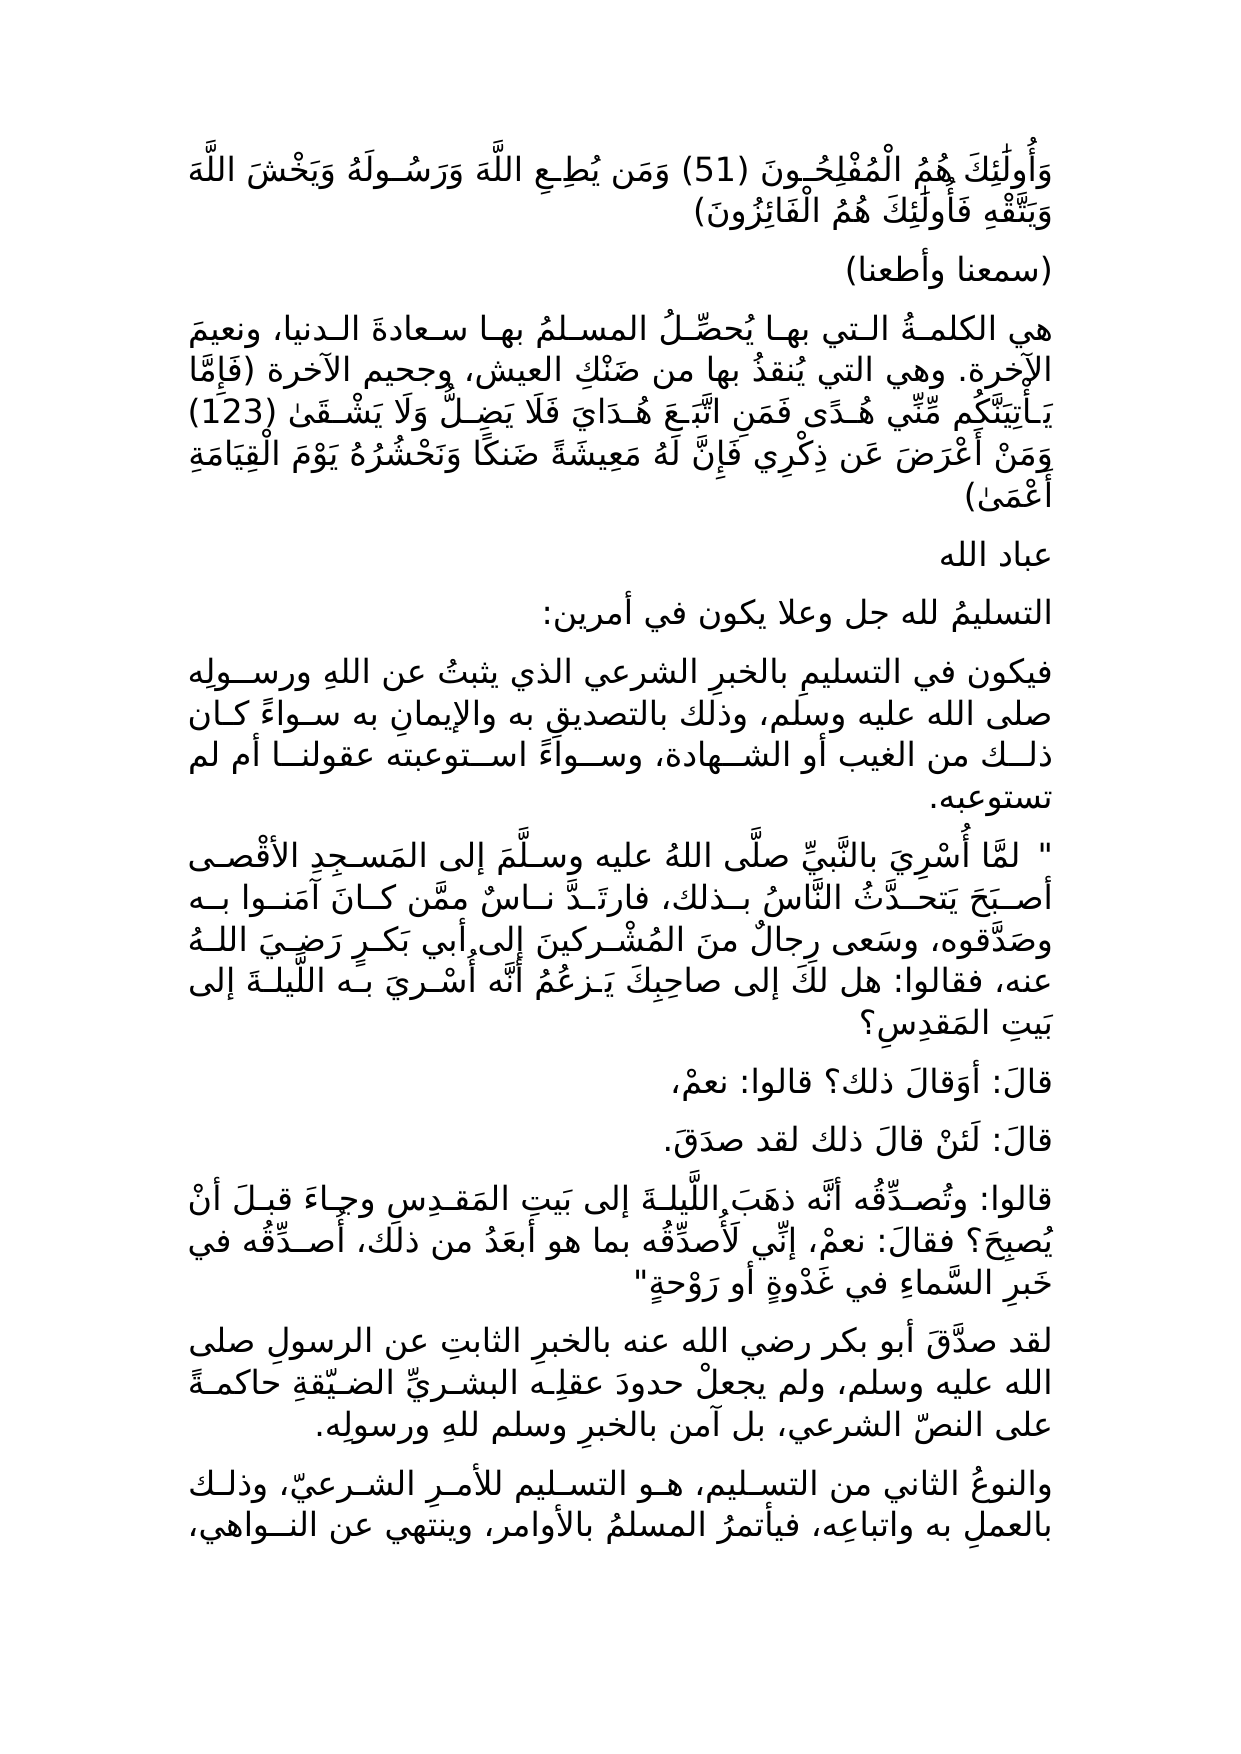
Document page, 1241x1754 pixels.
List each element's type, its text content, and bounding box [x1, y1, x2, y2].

text فيكون في التسليمِ بالخبرِ الشرعي الذي يثبتُ عن اللهِ ورسولِه صلى الله عليه وسلم، وذلك بالتصديقِ به والإيمانِ به سواءً كان ذلك من الغيب أو الشهادة، وسواءً استوعبته عقولنا أم لم تستوعبه. [187, 652, 1053, 817]
text هي الكلمةُ التي بها يُحصِّلُ المسلمُ بها سعادةَ الدنيا، ونعيمَ الآخرة. وهي التي يُنقذُ بها من ضَنْكِ العيش، وجحيم الآخرة (فَإِمَّا يَأْتِيَنَّكُم مِّنِّي هُدًى فَمَنِ اتَّبَعَ هُدَايَ فَلَا يَضِلُّ وَلَا يَشْقَىٰ (123) وَمَنْ أَعْرَضَ عَن ذِكْرِي فَإِنَّ لَهُ مَعِيشَةً ضَنكًا وَنَحْشُرُهُ يَوْمَ الْقِيَامَةِ أَعْمَىٰ) [187, 309, 1053, 515]
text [187, 150, 1053, 231]
text لقد صدَّقَ أبو بكر رضي الله عنه بالخبرِ الثابتِ عن الرسولِ صلى الله عليه وسلم، ولم يجعلْ حدودَ عقلِه البشريِّ الضيّقةِ حاكمةً على النصّ الشرعي، بل آمن بالخبرِ وسلم للهِ ورسولِه. [187, 1322, 1053, 1444]
text قالَ: أوَقالَ ذلك؟ قالوا: نعمْ، [187, 1062, 1053, 1101]
text (سمعنا وأطعنا) [187, 250, 1053, 289]
text عباد الله [187, 535, 1053, 574]
text " لمَّا أُسْرِيَ بالنَّبيِّ صلَّى اللهُ عليه وسلَّمَ إلى المَسجِدِ الأقْصى أصبَحَ يَتحدَّثُ النَّاسُ بذلك، فارتَدَّ ناسٌ ممَّن كانَ آمَنوا به وصَدَّقوه، وسَعى رِجالٌ منَ المُشْركينَ إلى أبي بَكرٍ رَضيَ اللهُ عنه، فقالوا: هل لكَ إلى صاحِبِكَ يَزعُمُ أنَّه أُسْريَ به اللَّيلةَ إلى بَيتِ المَقدِسِ؟ [187, 836, 1053, 1043]
text قالوا: وتُصدِّقُه أنَّه ذهَبَ اللَّيلةَ إلى بَيتِ المَقدِسِ وجاءَ قبلَ أنْ يُصبِحَ؟ فقالَ: نعمْ، إنِّي لَأُصدِّقُه بما هو أبعَدُ من ذلك، أُصدِّقُه في خَبرِ السَّماءِ في غَدْوةٍ أو رَوْحةٍ" [187, 1179, 1053, 1302]
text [187, 1464, 1053, 1545]
text التسليمُ لله جل وعلا يكون في أمرين: [187, 593, 1053, 632]
text قالَ: لَئنْ قالَ ذلك لقد صدَقَ. [187, 1121, 1053, 1160]
